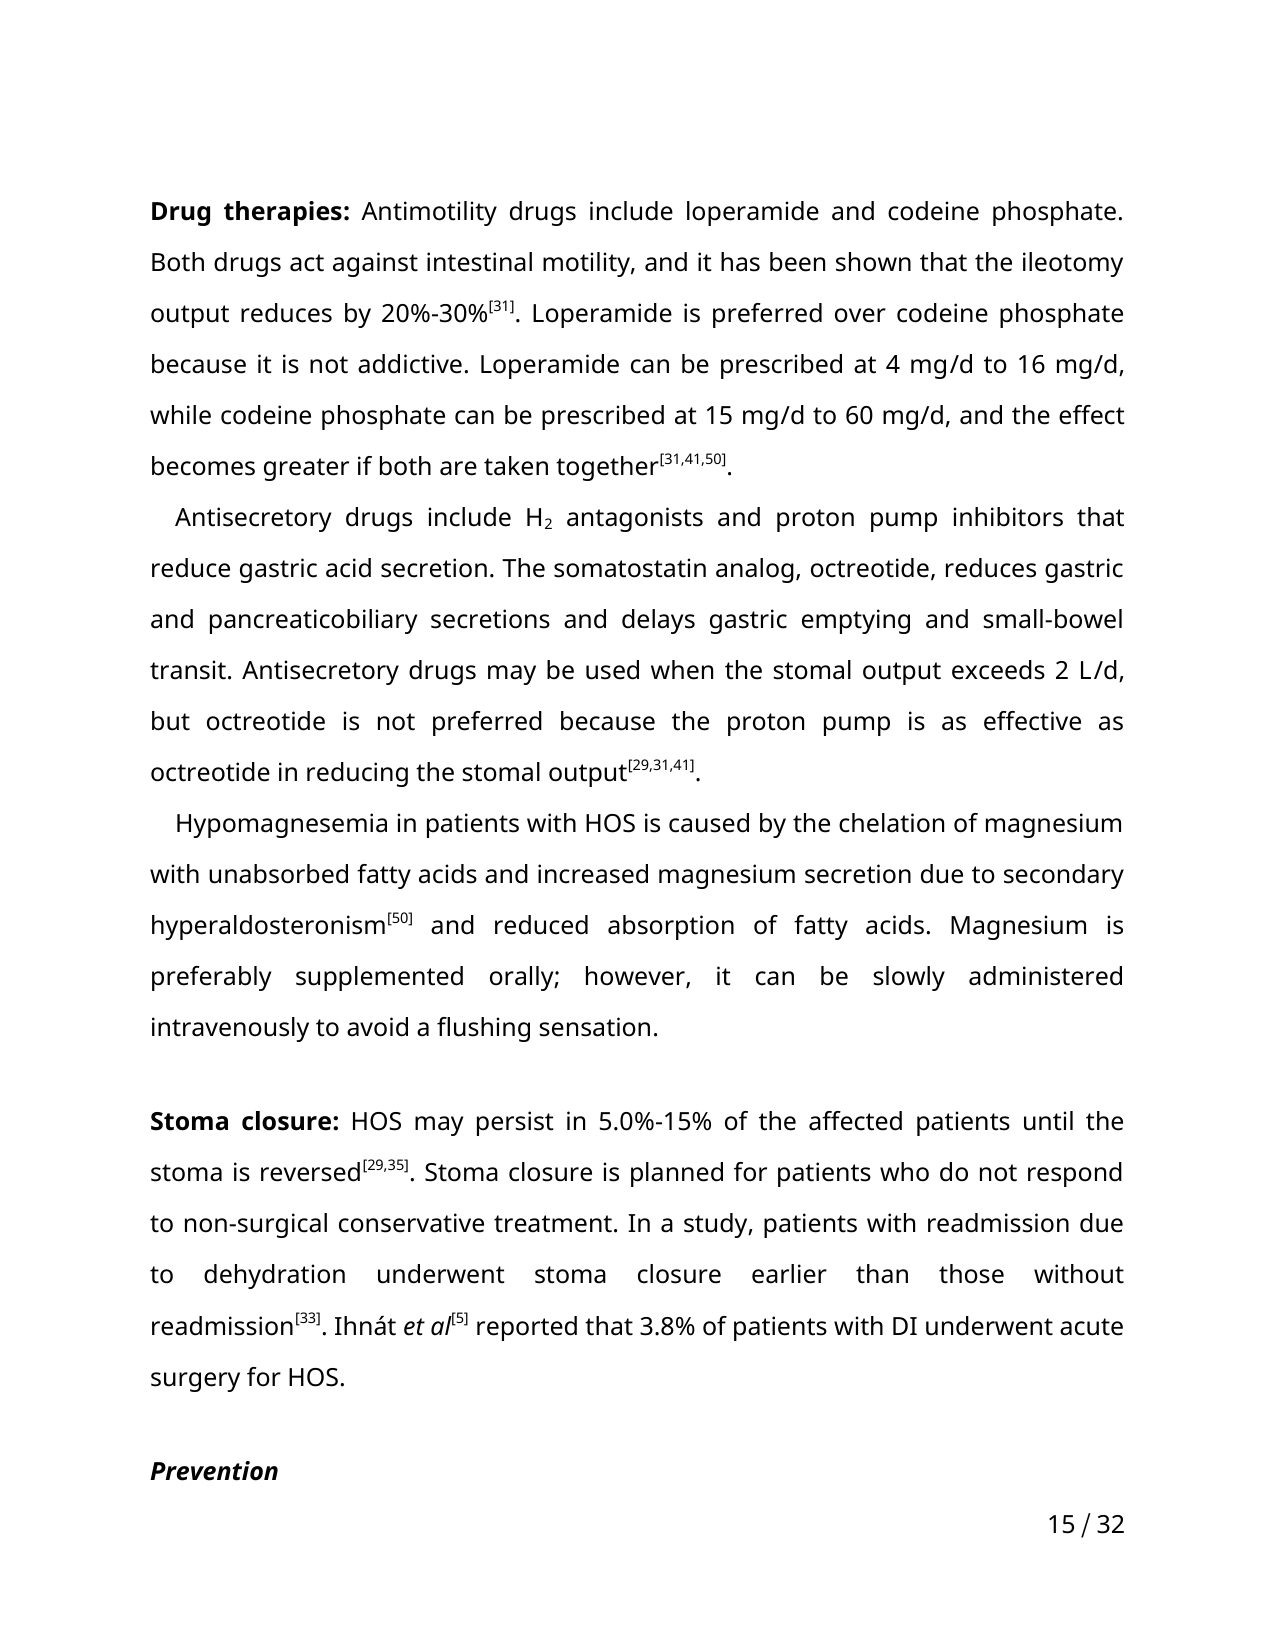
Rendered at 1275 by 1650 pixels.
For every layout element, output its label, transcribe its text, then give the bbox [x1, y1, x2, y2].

text Drug therapies: Antimotility drugs include loperamide and codeine phosphate. Both drugs act against intestinal motility, and it has been shown that the ileotomy output reduces by 20%-30%[31]. Loperamide is preferred over codeine phosphate because it is not addictive. Loperamide can be prescribed at 4 mg/d to 16 mg/d, while codeine phosphate can be prescribed at 15 mg/d to 60 mg/d, and the effect becomes greater if both are taken together[31,41,50]. [150, 193, 1125, 482]
text Prevention [150, 1453, 1125, 1487]
text Antisecretory drugs include H2 antagonists and proton pump inhibitors that reduce gastric acid secretion. The somatostatin analog, octreotide, reduces gastric and pancreaticobiliary secretions and delays gastric emptying and small-bowel transit. Antisecretory drugs may be used when the stomal output exceeds 2 L/d, but octreotide is not preferred because the proton pump is as effective as octreotide in reducing the stomal output[29,31,41]. [150, 499, 1125, 789]
text Stoma closure: HOS may persist in 5.0%-15% of the affected patients until the stoma is reversed[29,35]. Stoma closure is planned for patients who do not respond to non-surgical conservative treatment. In a study, patients with readmission due to dehydration underwent stoma closure earlier than those without readmission[33]. Ihnát et al[5] reported that 3.8% of patients with DI underwent acute surgery for HOS. [150, 1104, 1125, 1393]
text Hypomagnesemia in patients with HOS is caused by the chelation of magnesium with unabsorbed fatty acids and increased magnesium secretion due to secondary hyperaldosteronism[50] and reduced absorption of fatty acids. Magnesium is preferably supplemented orally; however, it can be slowly administered intravenously to avoid a flushing sensation. [150, 806, 1125, 1044]
